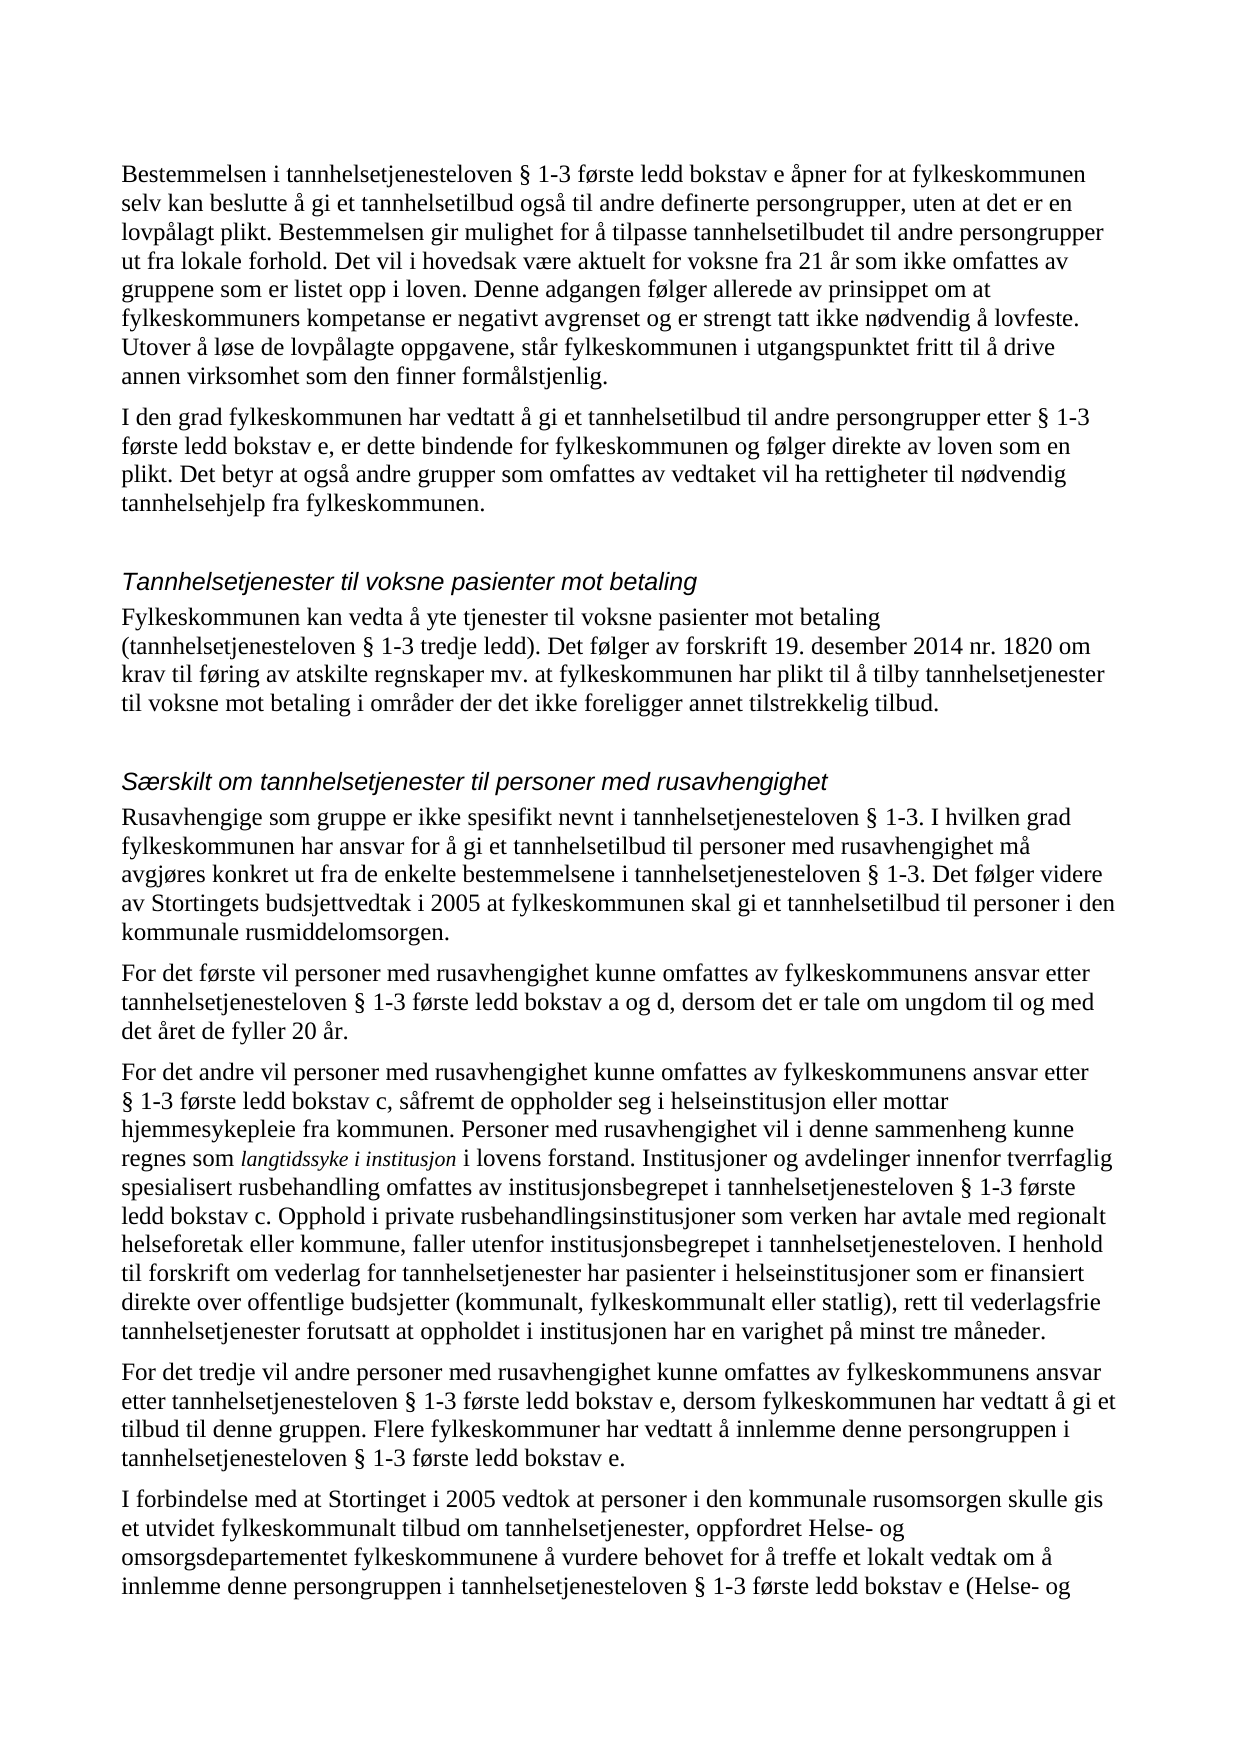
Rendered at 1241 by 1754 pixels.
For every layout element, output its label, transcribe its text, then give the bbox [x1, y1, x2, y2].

text For det andre vil personer med rusavhengighet kunne omfattes av fylkeskommunens ansvar etter § 1-3 første ledd bokstav c, såfremt de oppholder seg i helseinstitusjon eller mottar hjemmesykepleie fra kommunen. Personer med rusavhengighet vil i denne sammenheng kunne regnes som langtidssyke i institusjon i lovens forstand. Institusjoner og avdelinger innenfor tverrfaglig spesialisert rusbehandling omfattes av institusjonsbegrepet i tannhelsetjenesteloven § 1-3 første ledd bokstav c. Opphold i private rusbehandlingsinstitusjoner som verken har avtale med regionalt helseforetak eller kommune, faller utenfor institusjonsbegrepet i tannhelsetjenesteloven. I henhold til forskrift om vederlag for tannhelsetjenester har pasienter i helseinstitusjoner som er finansiert direkte over offentlige budsjetter (kommunalt, fylkeskommunalt eller statlig), rett til vederlagsfrie tannhelsetjenester forutsatt at oppholdet i institusjonen har en varighet på minst tre måneder. [121, 1057, 1119, 1344]
text Tannhelsetjenester til voksne pasienter mot betaling [121, 567, 1119, 596]
text I den grad fylkeskommunen har vedtatt å gi et tannhelsetilbud til andre persongrupper etter § 1-3 første ledd bokstav e, er dette bindende for fylkeskommunen og følger direkte av loven som en plikt. Det betyr at også andre grupper som omfattes av vedtaket vil ha rettigheter til nødvendig tannhelsehjelp fra fylkeskommunen. [121, 402, 1119, 517]
text Bestemmelsen i tannhelsetjenesteloven § 1-3 første ledd bokstav e åpner for at fylkeskommunen selv kan beslutte å gi et tannhelsetilbud også til andre definerte persongrupper, uten at det er en lovpålagt plikt. Bestemmelsen gir mulighet for å tilpasse tannhelsetilbudet til andre persongrupper ut fra lokale forhold. Det vil i hovedsak være aktuelt for voksne fra 21 år som ikke omfattes av gruppene som er listet opp i loven. Denne adgangen følger allerede av prinsippet om at fylkeskommuners kompetanse er negativt avgrenset og er strengt tatt ikke nødvendig å lovfeste. Utover å løse de lovpålagte oppgavene, står fylkeskommunen i utgangspunktet fritt til å drive annen virksomhet som den finner formålstjenlig. [121, 159, 1119, 389]
text Fylkeskommunen kan vedta å yte tjenester til voksne pasienter mot betaling (tannhelsetjenesteloven § 1-3 tredje ledd). Det følger av forskrift 19. desember 2014 nr. 1820 om krav til føring av atskilte regnskaper mv. at fylkeskommunen har plikt til å tilby tannhelsetjenester til voksne mot betaling i områder der det ikke foreligger annet tilstrekkelig tilbud. [121, 602, 1119, 717]
text Rusavhengige som gruppe er ikke spesifikt nevnt i tannhelsetjenesteloven § 1-3. I hvilken grad fylkeskommunen har ansvar for å gi et tannhelsetilbud til personer med rusavhengighet må avgjøres konkret ut fra de enkelte bestemmelsene i tannhelsetjenesteloven § 1-3. Det følger videre av Stortingets budsjettvedtak i 2005 at fylkeskommunen skal gi et tannhelsetilbud til personer i den kommunale rusmiddelomsorgen. [121, 802, 1119, 946]
text Særskilt om tannhelsetjenester til personer med rusavhengighet [121, 767, 1119, 796]
text For det tredje vil andre personer med rusavhengighet kunne omfattes av fylkeskommunens ansvar etter tannhelsetjenesteloven § 1-3 første ledd bokstav e, dersom fylkeskommunen har vedtatt å gi et tilbud til denne gruppen. Flere fylkeskommuner har vedtatt å innlemme denne persongruppen i tannhelsetjenesteloven § 1-3 første ledd bokstav e. [121, 1357, 1119, 1472]
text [121, 1484, 1119, 1599]
text For det første vil personer med rusavhengighet kunne omfattes av fylkeskommunens ansvar etter tannhelsetjenesteloven § 1-3 første ledd bokstav a og d, dersom det er tale om ungdom til og med det året de fyller 20 år. [121, 958, 1119, 1044]
